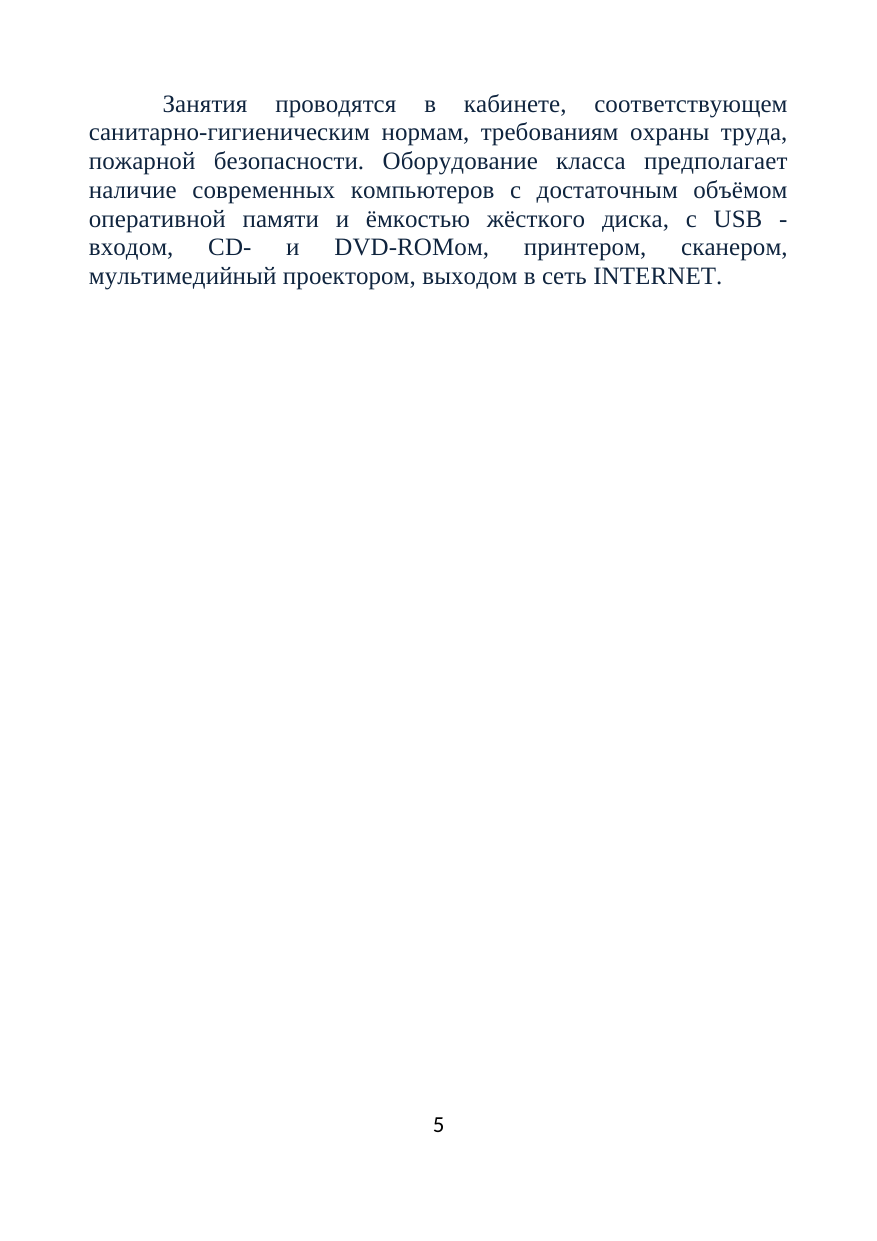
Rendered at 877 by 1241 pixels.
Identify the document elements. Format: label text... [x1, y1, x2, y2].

text Занятия проводятся в кабинете, соответствующем санитарно-гигиеническим нормам, требованиям охраны труда, пожарной безопасности. Оборудование класса предполагает наличие современных компьютеров с достаточным объёмом оперативной памяти и ёмкостью жёсткого диска, с USB - входом, CD- и DVD-RОМом, принтером, сканером, мультимедийный проектором, выходом в сеть INTERNET. [89, 89, 788, 290]
